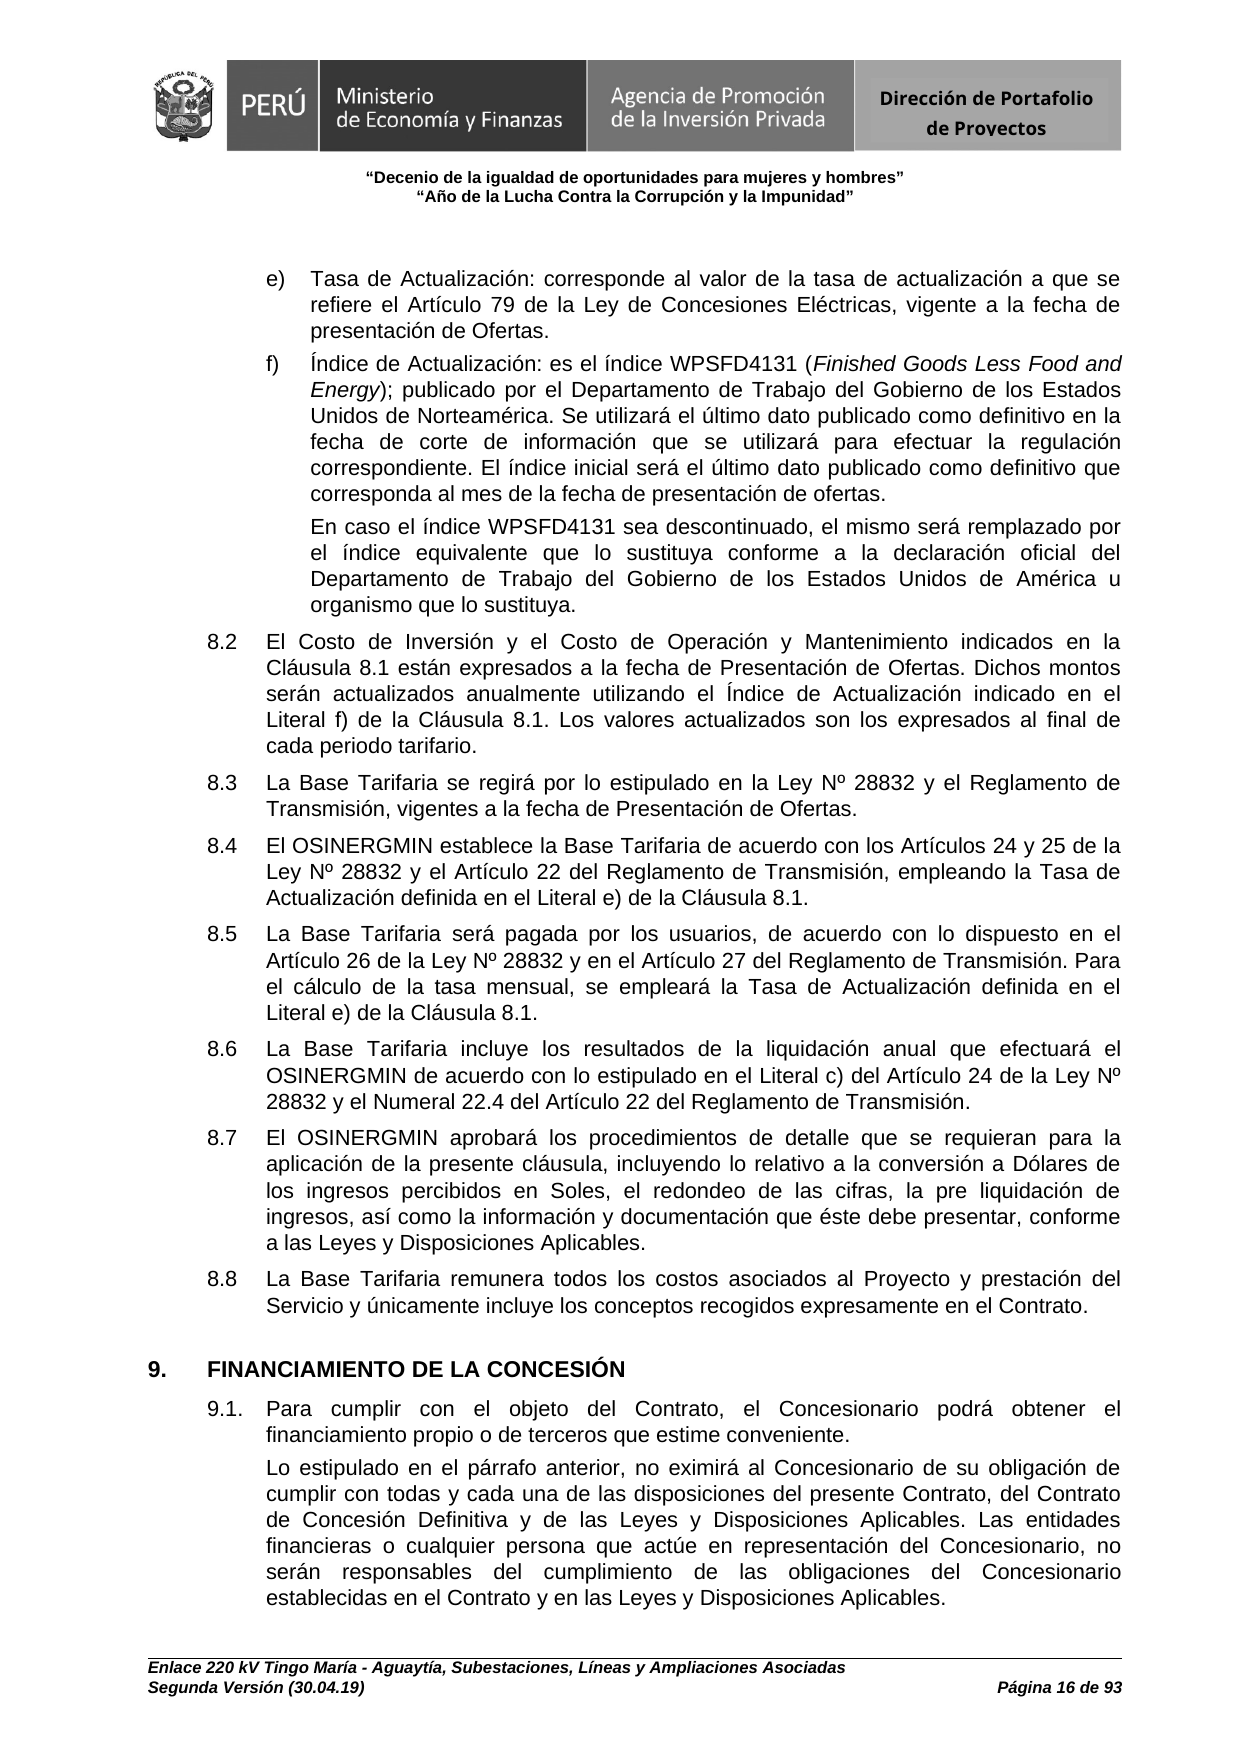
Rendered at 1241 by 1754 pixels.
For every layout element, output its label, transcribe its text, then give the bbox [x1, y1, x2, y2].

list El Costo de Inversión y el Costo de Operación y Mantenimiento indicados en la Cláusula 8.1 están expresados a la fecha de Presentación de Ofertas. Dichos montos serán actualizados anualmente utilizando el Índice de Actualización indicado en el Literal f) de la Cláusula 8.1. Los valores actualizados son los expresados al final de cada periodo tarifario. [207, 629, 1122, 758]
list En caso el índice WPSFD4131 sea descontinuado, el mismo será remplazado por el índice equivalente que lo sustituya conforme a la declaración oficial del Departamento de Trabajo del Gobierno de los Estados Unidos de América u organismo que lo sustituya. [310, 514, 1122, 617]
list El OSINERGMIN aprobará los procedimientos de detalle que se requieran para la aplicación de la presente cláusula, incluyendo lo relativo a la conversión a Dólares de los ingresos percibidos en Soles, el redondeo de las cifras, la pre liquidación de ingresos, así como la información y documentación que éste debe presentar, conforme a las Leyes y Disposiciones Aplicables. [207, 1125, 1122, 1255]
picture [148, 60, 1122, 152]
list La Base Tarifaria incluye los resultados de la liquidación anual que efectuará el OSINERGMIN de acuerdo con lo estipulado en el Literal c) del Artículo 24 de la Ley Nº 28832 y el Numeral 22.4 del Artículo 22 del Reglamento de Transmisión. [207, 1036, 1122, 1114]
list La Base Tarifaria remunera todos los costos asociados al Proyecto y prestación del Servicio y únicamente incluye los conceptos recogidos expresamente en el Contrato. [207, 1266, 1122, 1318]
text Lo estipulado en el párrafo anterior, no eximirá al Concesionario de su obligación de cumplir con todas y cada una de las disposiciones del presente Contrato, del Contrato de Concesión Definitiva y de las Leyes y Disposiciones Aplicables. Las entidades financieras o cualquier persona que actúe en representación del Concesionario, no serán responsables del cumplimiento de las obligaciones del Concesionario establecidas en el Contrato y en las Leyes y Disposiciones Aplicables. [266, 1454, 1122, 1611]
text Índice de Actualización: es el índice WPSFD4131 (Finished Goods Less Food and Energy); publicado por el Departamento de Trabajo del Gobierno de los Estados Unidos de Norteamérica. Se utilizará el último dato publicado como definitivo en la fecha de corte de información que se utilizará para efectuar la regulación correspondiente. El índice inicial será el último dato publicado como definitivo que corresponda al mes de la fecha de presentación de ofertas. [266, 351, 1122, 506]
text Tasa de Actualización: corresponde al valor de la tasa de actualización a que se refiere el Artículo 79 de la Ley de Concesiones Eléctricas, vigente a la fecha de presentación de Ofertas. [266, 266, 1122, 343]
subtitle FINANCIAMIENTO DE LA CONCESIÓN [148, 1356, 1122, 1382]
list La Base Tarifaria será pagada por los usuarios, de acuerdo con lo dispuesto en el Artículo 26 de la Ley Nº 28832 y en el Artículo 27 del Reglamento de Transmisión. Para el cálculo de la tasa mensual, se empleará la Tasa de Actualización definida en el Literal e) de la Cláusula 8.1. [207, 921, 1122, 1025]
list Para cumplir con el objeto del Contrato, el Concesionario podrá obtener el financiamiento propio o de terceros que estime conveniente. [207, 1396, 1122, 1447]
list El OSINERGMIN establece la Base Tarifaria de acuerdo con los Artículos 24 y 25 de la Ley Nº 28832 y el Artículo 22 del Reglamento de Transmisión, empleando la Tasa de Actualización definida en el Literal e) de la Cláusula 8.1. [207, 832, 1122, 910]
list La Base Tarifaria se regirá por lo estipulado en la Ley Nº 28832 y el Reglamento de Transmisión, vigentes a la fecha de Presentación de Ofertas. [207, 770, 1122, 821]
